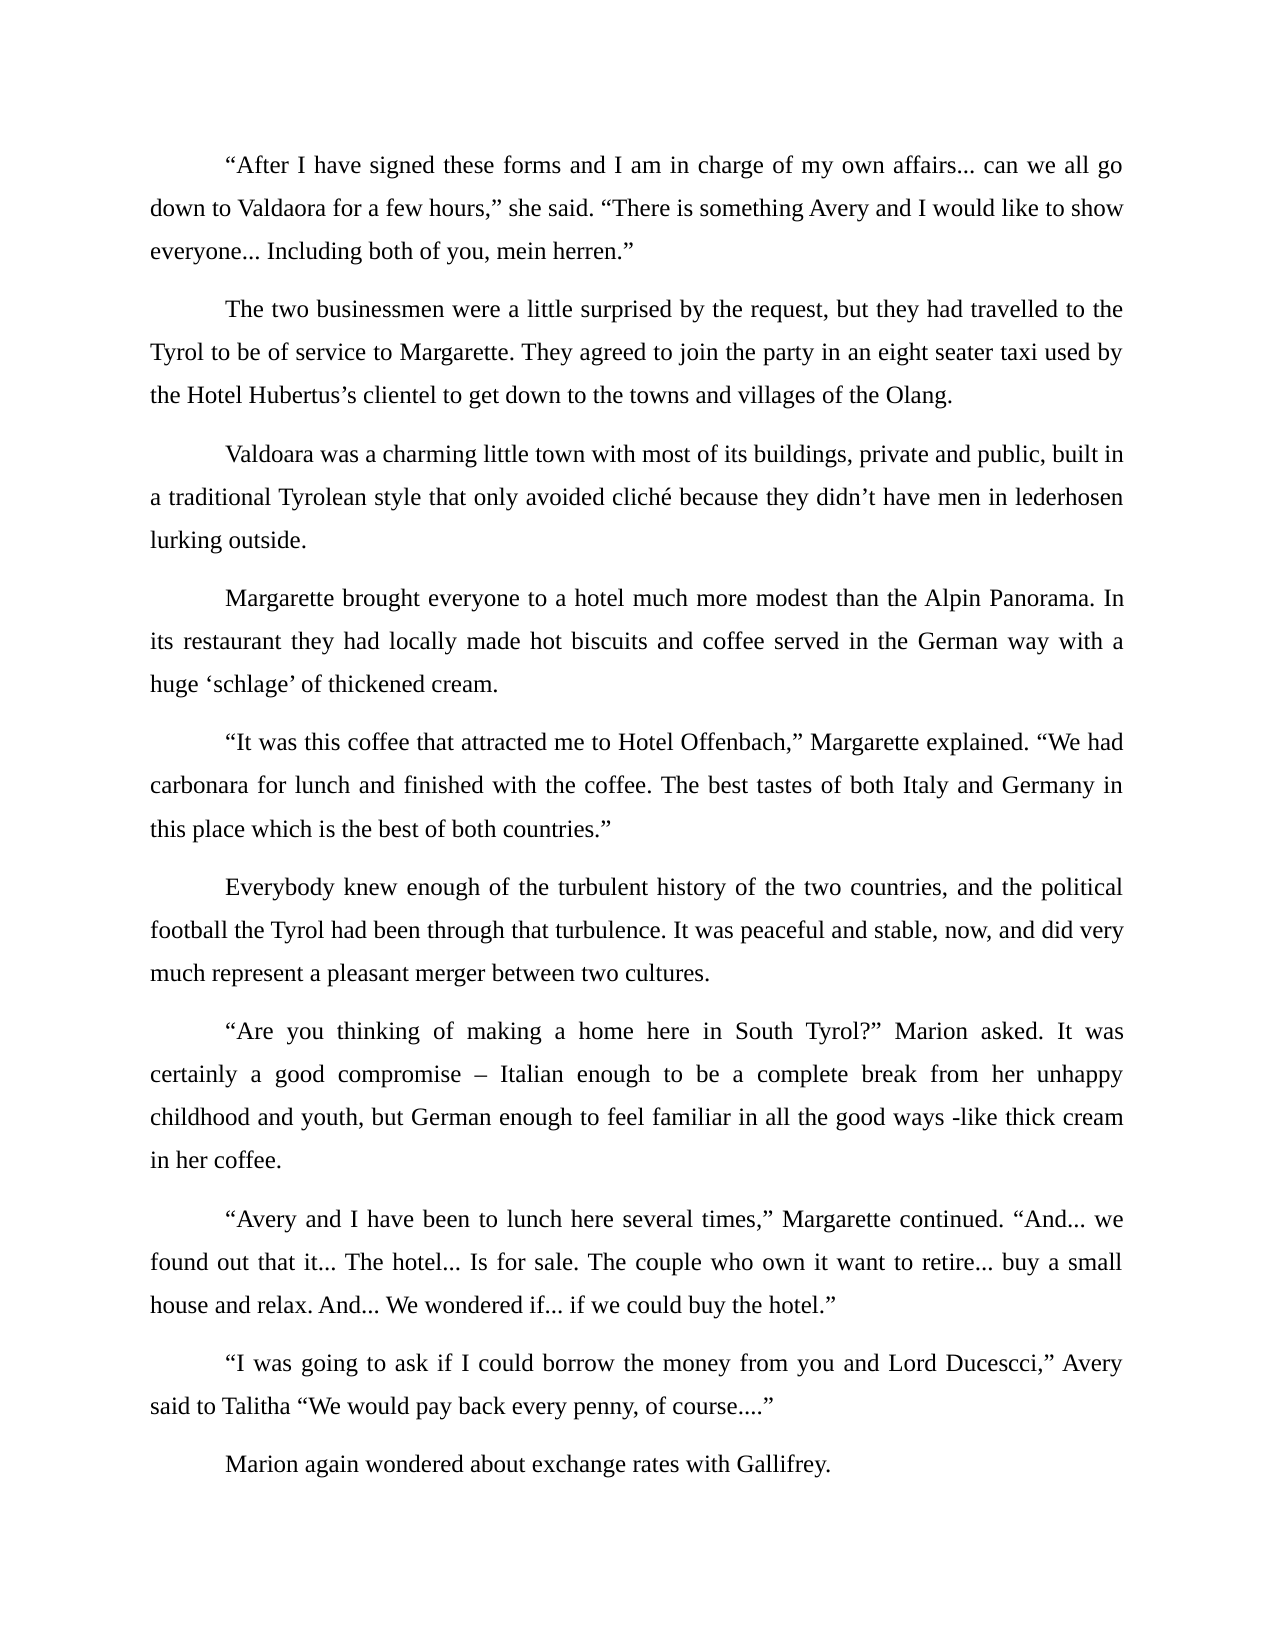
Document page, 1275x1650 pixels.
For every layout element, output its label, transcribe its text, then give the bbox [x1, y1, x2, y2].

text “It was this coffee that attracted me to Hotel Offenbach,” Margarette explained. “We had carbonara for lunch and finished with the coffee. The best tastes of both Italy and Germany in this place which is the best of both countries.” [150, 727, 1125, 842]
text Margarette brought everyone to a hotel much more modest than the Alpin Panorama. In its restaurant they had locally made hot biscuits and coffee served in the German way with a huge ‘schlage’ of thickened cream. [150, 583, 1125, 698]
text Marion again wondered about exchange rates with Gallifrey. [150, 1449, 1125, 1478]
text Valdoara was a charming little town with most of its buildings, private and public, built in a traditional Tyrolean style that only avoided cliché because they didn’t have men in lederhosen lurking outside. [150, 439, 1125, 554]
text “Avery and I have been to lunch here several times,” Margarette continued. “And... we found out that it... The hotel... Is for sale. The couple who own it want to retire... buy a small house and relax. And... We wondered if... if we could buy the hotel.” [150, 1204, 1125, 1319]
text Everybody knew enough of the turbulent history of the two countries, and the political football the Tyrol had been through that turbulence. It was peaceful and stable, now, and did very much represent a pleasant merger between two cultures. [150, 872, 1125, 987]
text “Are you thinking of making a home here in South Tyrol?” Marion asked. It was certainly a good compromise – Italian enough to be a complete break from her unhappy childhood and youth, but German enough to feel familiar in all the good ways -like thick cream in her coffee. [150, 1016, 1125, 1174]
text “After I have signed these forms and I am in charge of my own affairs... can we all go down to Valdaora for a few hours,” she said. “There is something Avery and I would like to show everyone... Including both of you, mein herren.” [150, 150, 1125, 265]
text The two businessmen were a little surprised by the request, but they had travelled to the Tyrol to be of service to Margarette. They agreed to join the party in an eight seater taxi used by the Hotel Hubertus’s clientel to get down to the towns and villages of the Olang. [150, 294, 1125, 409]
text “I was going to ask if I could borrow the money from you and Lord Ducescci,” Avery said to Talitha “We would pay back every penny, of course....” [150, 1348, 1125, 1420]
